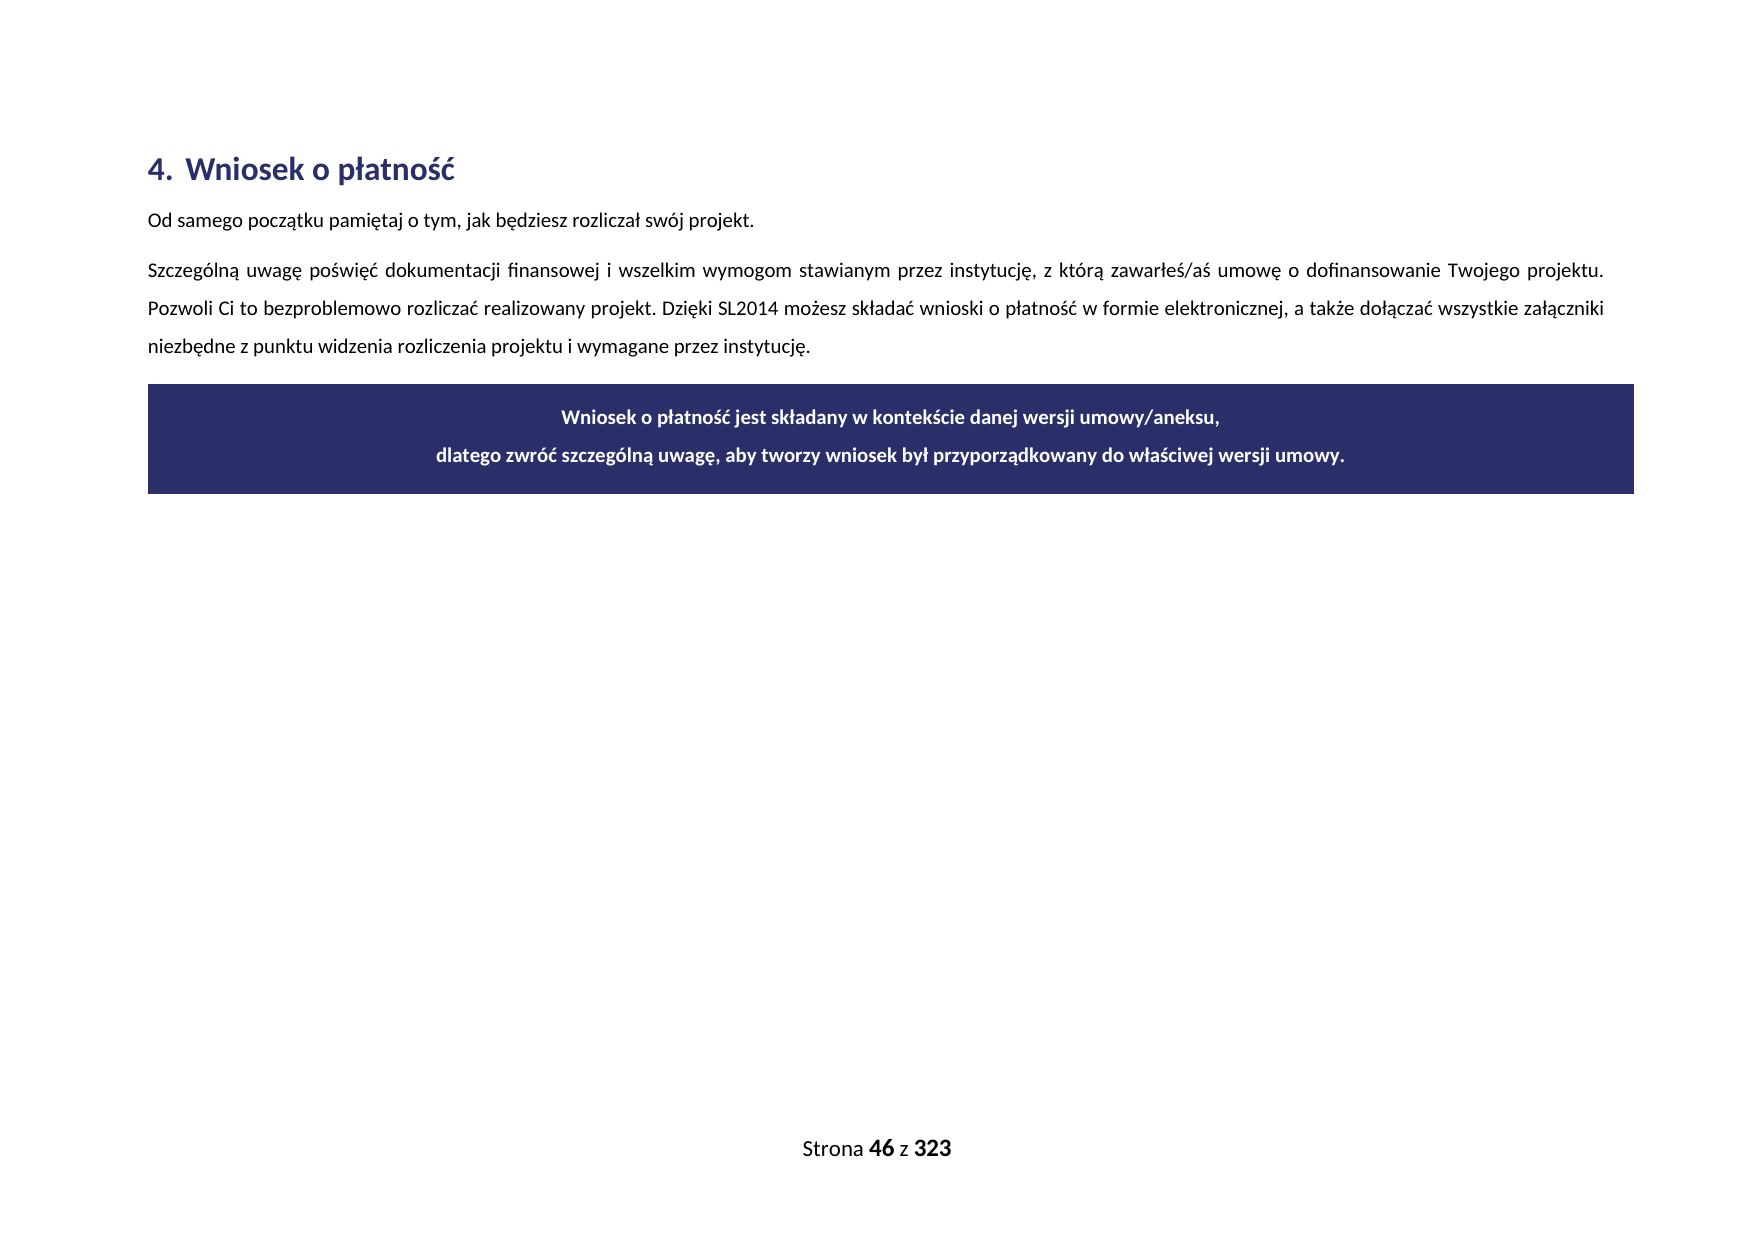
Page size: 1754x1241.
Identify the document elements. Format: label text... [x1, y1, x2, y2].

subtitle Wniosek o płatność [148, 148, 1606, 188]
text Szczególną uwagę poświęć dokumentacji finansowej i wszelkim wymogom stawianym przez instytucję, z którą zawarłeś/aś umowę o dofinansowanie Twojego projektu. Pozwoli Ci to bezproblemowo rozliczać realizowany projekt. Dzięki SL2014 możesz składać wnioski o płatność w formie elektronicznej, a także dołączać wszystkie załączniki niezbędne z punktu widzenia rozliczenia projektu i wymagane przez instytucję. [148, 257, 1606, 359]
table_header Wniosek o płatność jest składany w kontekście danej wersji umowy/aneksu, dlatego zwróć szczególną uwagę, aby tworzy wniosek był przyporządkowany do właściwej wersji umowy. [148, 384, 1634, 494]
text Od samego początku pamiętaj o tym, jak będziesz rozliczał swój projekt. [148, 207, 1606, 232]
